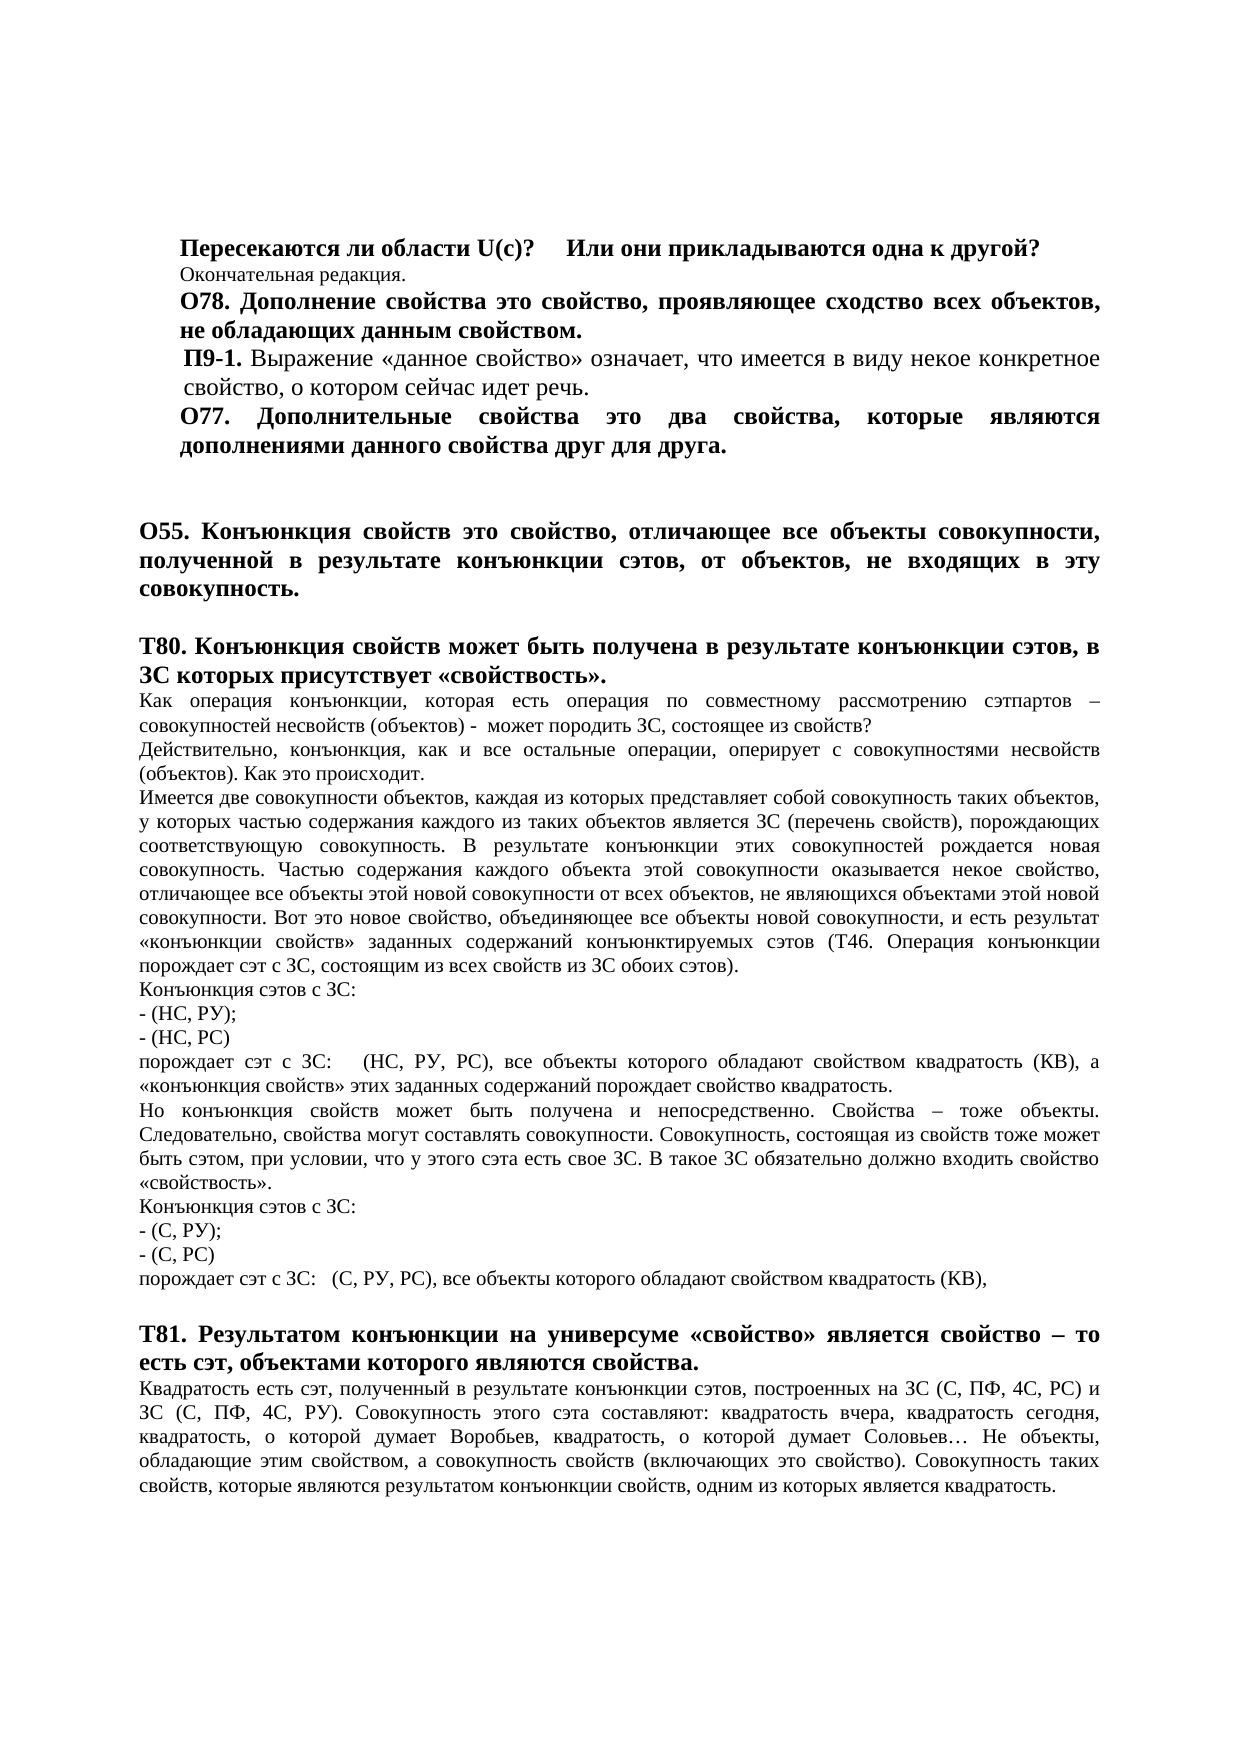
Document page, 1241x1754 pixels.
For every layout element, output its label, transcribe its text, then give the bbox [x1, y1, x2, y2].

text Т81. Результатом конъюнкции на универсуме «свойство» является свойство – то есть сэт, объектами которого являются свойства. [139, 1319, 1101, 1376]
text О55. Конъюнкция свойств это свойство, отличающее все объекты совокупности, полученной в результате конъюнкции сэтов, от объектов, не входящих в эту совокупность. [139, 516, 1101, 602]
text - (С, РУ); [139, 1218, 1101, 1242]
text - (НС, РС) [139, 1025, 1101, 1049]
text - (НС, РУ); [139, 1001, 1101, 1025]
text порождает сэт с ЗС: (НС, РУ, РС), все объекты которого обладают свойством квадратость (КВ), а «конъюнкция свойств» этих заданных содержаний порождает свойство квадратость. [139, 1049, 1101, 1097]
text Но конъюнкция свойств может быть получена и непосредственно. Свойства – тоже объекты. Следовательно, свойства могут составлять совокупности. Совокупность, состоящая из свойств тоже может быть сэтом, при условии, что у этого сэта есть свое ЗС. В такое ЗС обязательно должно входить свойство «свойствость». [139, 1097, 1101, 1194]
text Конъюнкция сэтов с ЗС: [139, 1194, 1101, 1218]
text П9-1. Выражение «данное свойство» означает, что имеется в виду некое конкретное свойство, о котором сейчас идет речь. [183, 343, 1101, 401]
text Действительно, конъюнкция, как и все остальные операции, оперирует с совокупностями несвойств (объектов). Как это происходит. [139, 737, 1101, 785]
text О77. Дополнительные свойства это два свойства, которые являются дополнениями данного свойства друг для друга. [179, 401, 1101, 458]
text Окончательная редакция. [179, 262, 1101, 286]
text Пересекаются ли области U(c)? Или они прикладываются одна к другой? [179, 233, 1101, 262]
text Квадратость есть сэт, полученный в результате конъюнкции сэтов, построенных на ЗС (С, ПФ, 4С, РС) и ЗС (С, ПФ, 4С, РУ). Совокупность этого сэта составляют: квадратость вчера, квадратость сегодня, квадратость, о которой думает Воробьев, квадратость, о которой думает Соловьев… Не объекты, обладающие этим свойством, а совокупность свойств (включающих это свойство). Совокупность таких свойств, которые являются результатом конъюнкции свойств, одним из которых является квадратость. [139, 1376, 1101, 1497]
text порождает сэт с ЗС: (С, РУ, РС), все объекты которого обладают свойством квадратость (КВ), [139, 1266, 1101, 1290]
text - (С, РС) [139, 1242, 1101, 1266]
text Конъюнкция сэтов с ЗС: [139, 977, 1101, 1001]
text Как операция конъюнкции, которая есть операция по совместному рассмотрению сэтпартов – совокупностей несвойств (объектов) - может породить ЗС, состоящее из свойств? [139, 688, 1101, 737]
text О78. Дополнение свойства это свойство, проявляющее сходство всех объектов, не обладающих данным свойством. [179, 286, 1101, 343]
text Т80. Конъюнкция свойств может быть получена в результате конъюнкции сэтов, в ЗС которых присутствует «свойствость». [139, 631, 1101, 688]
text Имеется две совокупности объектов, каждая из которых представляет собой совокупность таких объектов, у которых частью содержания каждого из таких объектов является ЗС (перечень свойств), порождающих соответствующую совокупность. В результате конъюнкции этих совокупностей рождается новая совокупность. Частью содержания каждого объекта этой совокупности оказывается некое свойство, отличающее все объекты этой новой совокупности от всех объектов, не являющихся объектами этой новой совокупности. Вот это новое свойство, объединяющее все объекты новой совокупности, и есть результат «конъюнкции свойств» заданных содержаний конъюнктируемых сэтов (Т46. Операция конъюнкции порождает сэт с ЗС, состоящим из всех свойств из ЗС обоих сэтов). [139, 785, 1101, 977]
